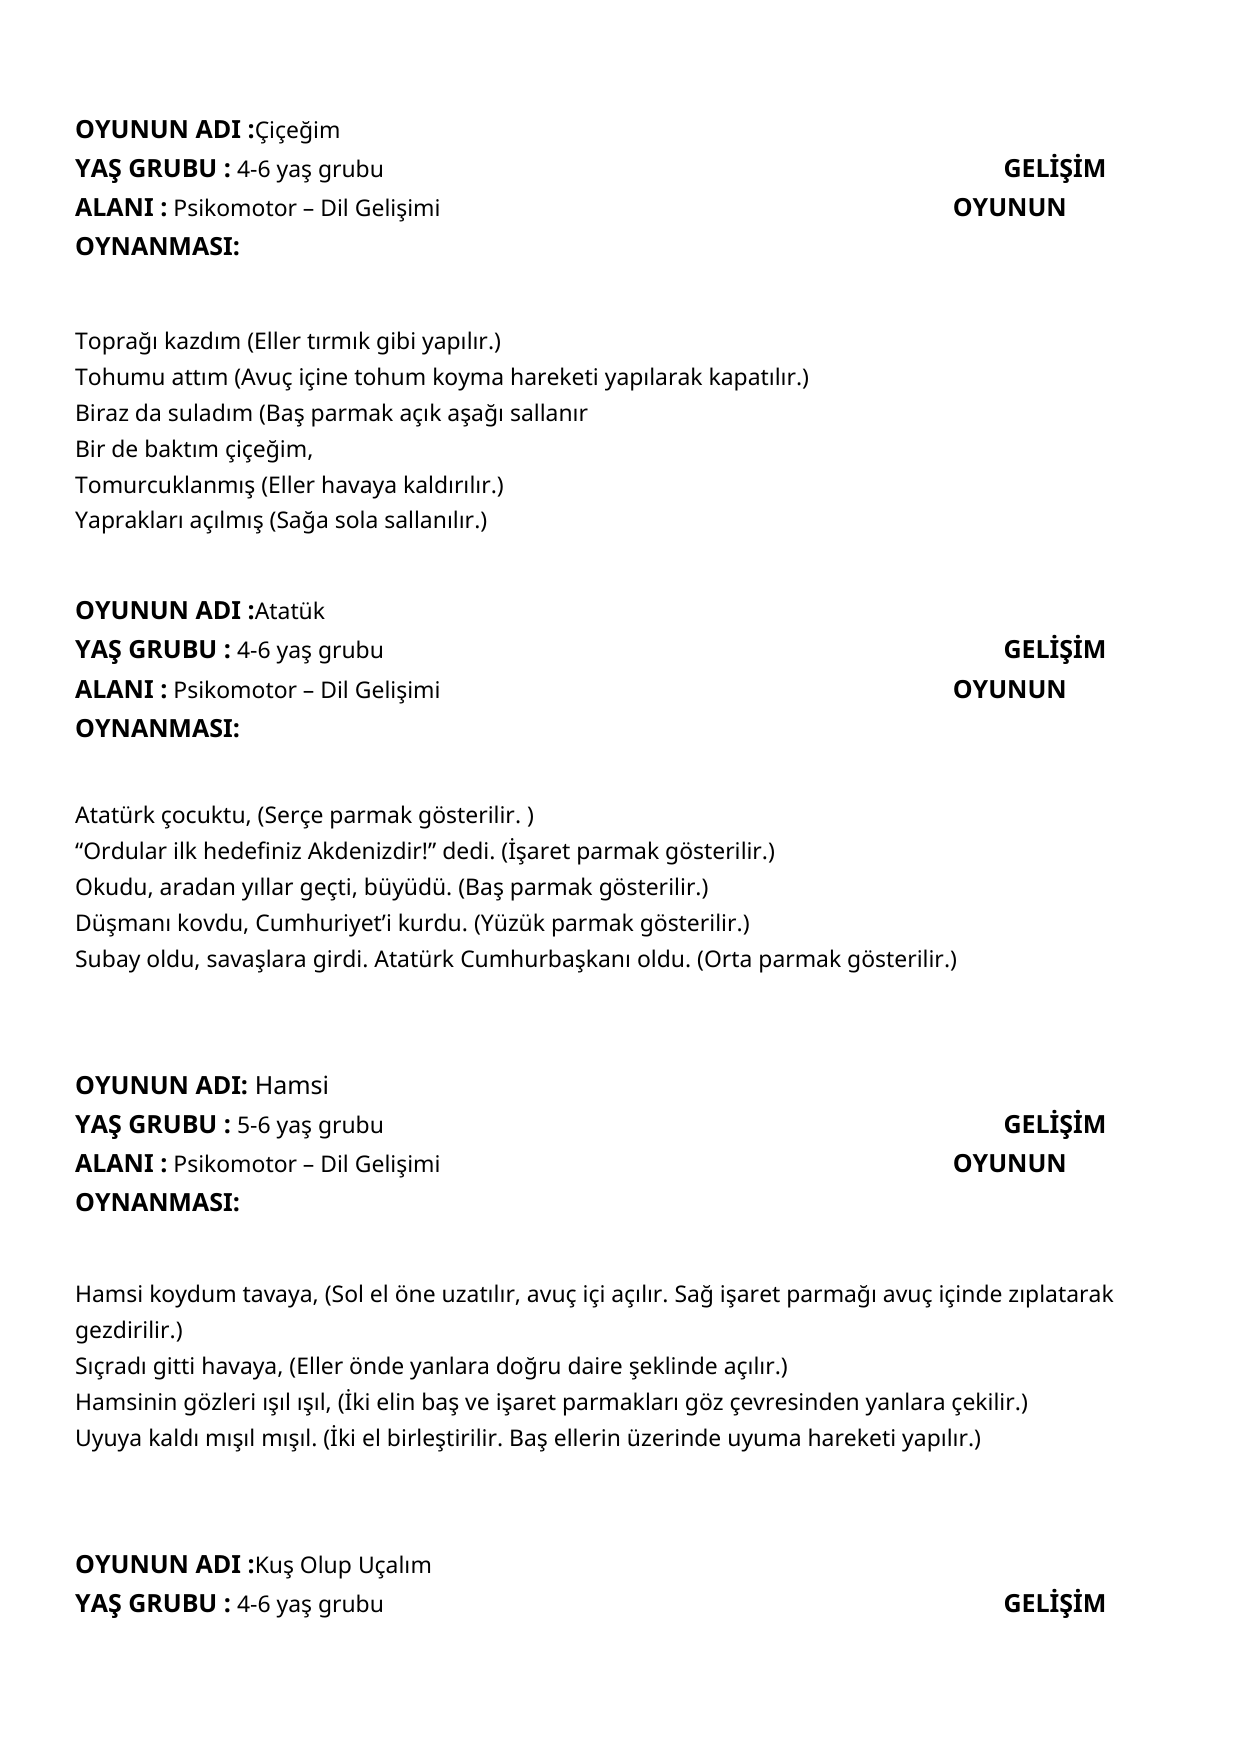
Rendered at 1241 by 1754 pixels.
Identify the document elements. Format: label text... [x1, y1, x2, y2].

text Hamsi koydum tavaya, (Sol el öne uzatılır, avuç içi açılır. Sağ işaret parmağı avuç içinde zıplatarak gezdirilir.) Sıçradı gitti havaya, (Eller önde yanlara doğru daire şeklinde açılır.) Hamsinin gözleri ışıl ışıl, (İki elin baş ve işaret parmakları göz çevresinden yanlara çekilir.) Uyuya kaldı mışıl mışıl. (İki el birleştirilir. Baş ellerin üzerinde uyuma hareketi yapılır.) [75, 1245, 1165, 1485]
text Atatürk çocuktu, (Serçe parmak gösterilir. ) “Ordular ilk hedefiniz Akdenizdir!” dedi. (İşaret parmak gösterilir.) Okudu, aradan yıllar geçti, büyüdü. (Baş parmak gösterilir.) Düşmanı kovdu, Cumhuriyet’i kurdu. (Yüzük parmak gösterilir.) Subay oldu, savaşlara girdi. Atatürk Cumhurbaşkanı oldu. (Orta parmak gösterilir.) [75, 770, 1165, 1006]
text Toprağı kazdım (Eller tırmık gibi yapılır.) Tohumu attım (Avuç içine tohum koyma hareketi yapılarak kapatılır.) Biraz da suladım (Baş parmak açık aşağı sallanır Bir de baktım çiçeğim, Tomurcuklanmış (Eller havaya kaldırılır.) Yaprakları açılmış (Sağa sola sallanılır.) [75, 289, 1165, 568]
text OYUNUN ADI :Atatük YAŞ GRUBU : 4-6 yaş grubu GELİŞİM ALANI : Psikomotor – Dil Gelişimi OYUNUN OYNANMASI: [75, 593, 1165, 744]
text OYUNUN ADI: Hamsi YAŞ GRUBU : 5-6 yaş grubu GELİŞİM ALANI : Psikomotor – Dil Gelişimi OYUNUN OYNANMASI: [75, 1031, 1165, 1219]
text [75, 75, 1165, 263]
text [75, 1510, 1165, 1620]
